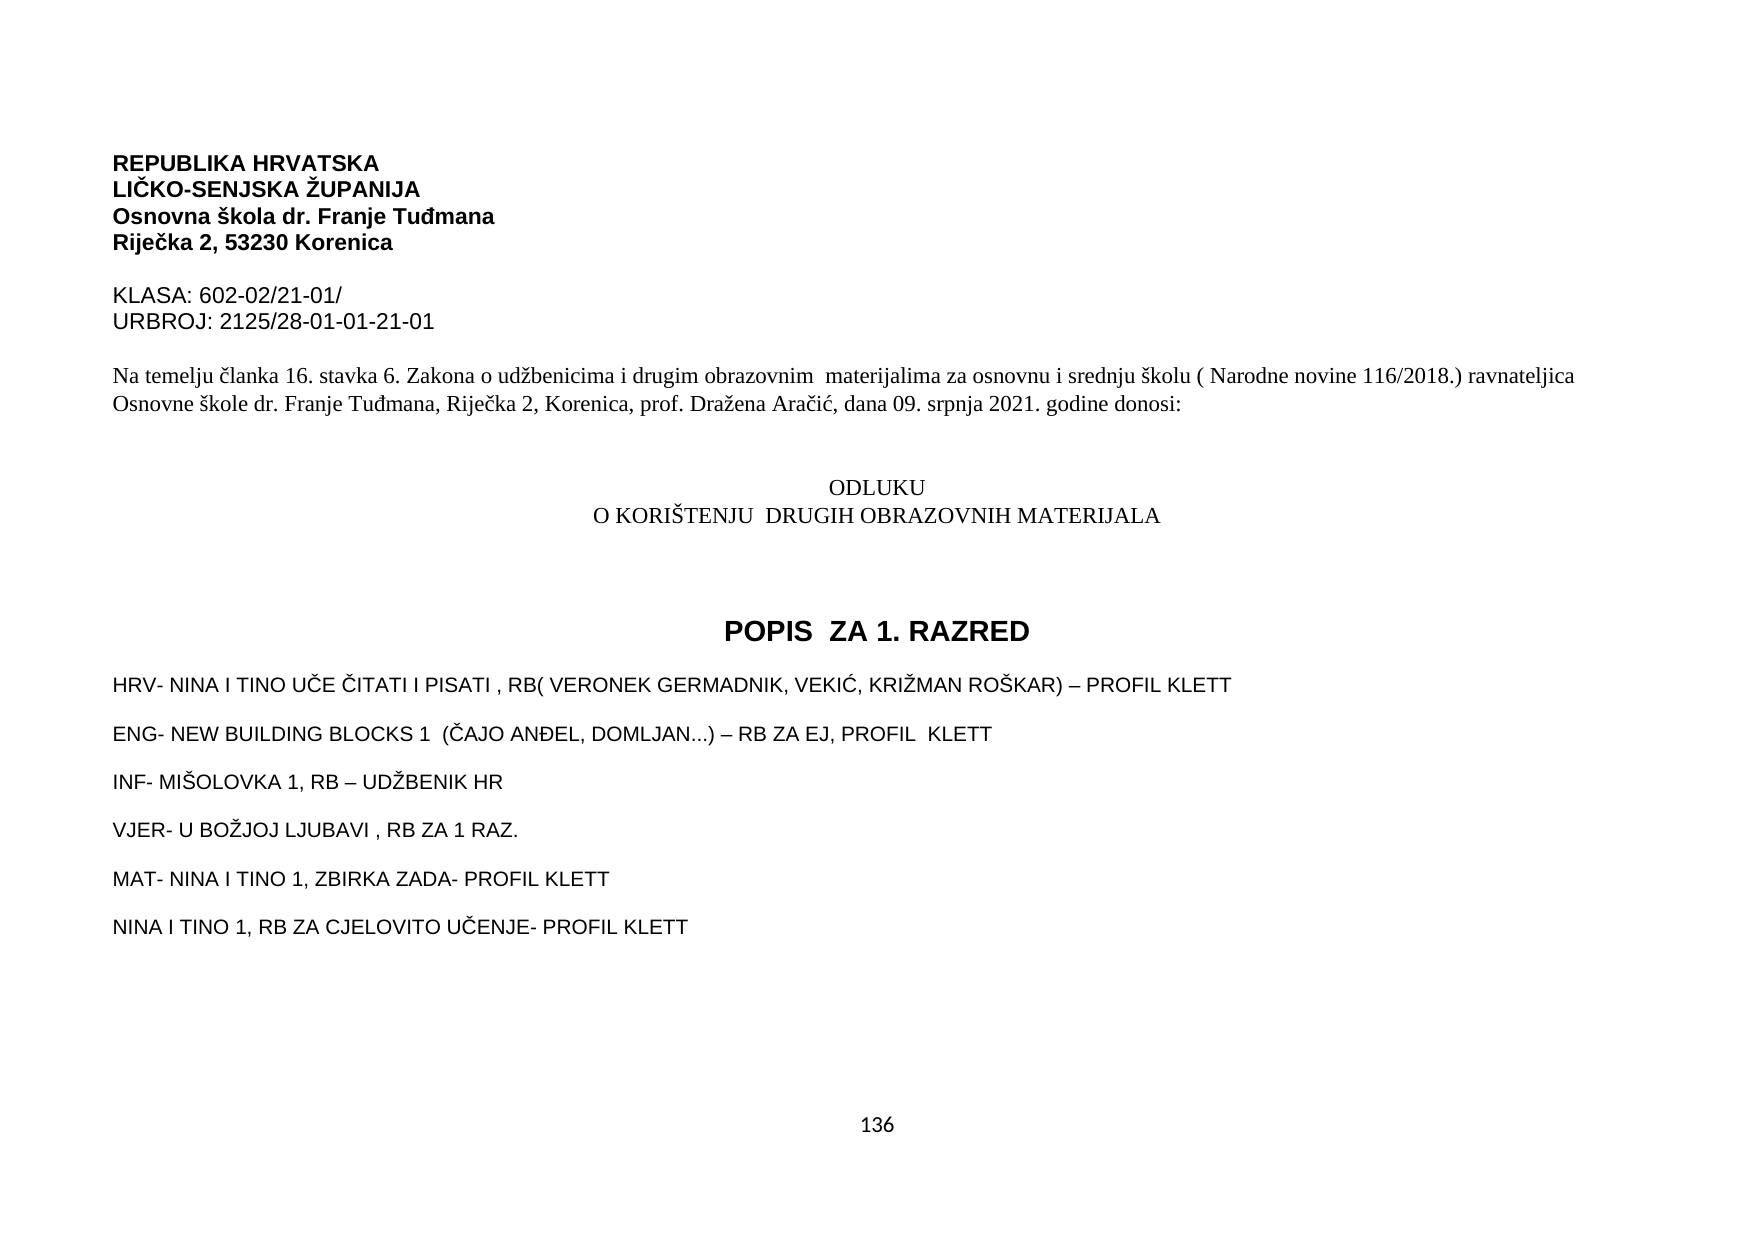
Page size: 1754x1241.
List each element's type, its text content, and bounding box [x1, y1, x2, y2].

text HRV- NINA I TINO UČE ČITATI I PISATI , RB( VERONEK GERMADNIK, VEKIĆ, KRIŽMAN ROŠKAR) – PROFIL KLETT [112, 673, 1641, 697]
text ENG- NEW BUILDING BLOCKS 1 (ČAJO ANĐEL, DOMLJAN...) – RB ZA EJ, PROFIL KLETT [112, 721, 1641, 745]
text Na temelju članka 16. stavka 6. Zakona o udžbenicima i drugim obrazovnim materijalima za osnovnu i srednju školu ( Narodne novine 116/2018.) ravnateljica Osnovne škole dr. Franje Tuđmana, Riječka 2, Korenica, prof. Dražena Aračić, dana 09. srpnja 2021. godine donosi: [112, 362, 1641, 417]
text MAT- NINA I TINO 1, ZBIRKA ZADA- PROFIL KLETT [112, 866, 1641, 890]
text Osnovna škola dr. Franje Tuđmana [112, 203, 1641, 229]
text NINA I TINO 1, RB ZA CJELOVITO UČENJE- PROFIL KLETT [112, 915, 1641, 939]
text REPUBLIKA HRVATSKA [112, 150, 1641, 176]
text VJER- U BOŽJOJ LJUBAVI , RB ZA 1 RAZ. [112, 818, 1641, 842]
text POPIS ZA 1. RAZRED [112, 614, 1641, 647]
text O KORIŠTENJU DRUGIH OBRAZOVNIH MATERIJALA [112, 502, 1641, 528]
text INF- MIŠOLOVKA 1, RB – UDŽBENIK HR [112, 770, 1641, 794]
text URBROJ: 2125/28-01-01-21-01 [112, 308, 1641, 334]
text Riječka 2, 53230 Korenica [112, 229, 1641, 255]
text LIČKO-SENJSKA ŽUPANIJA [112, 176, 1641, 203]
text KLASA: 602-02/21-01/ [112, 282, 1641, 308]
text ODLUKU [112, 474, 1641, 500]
